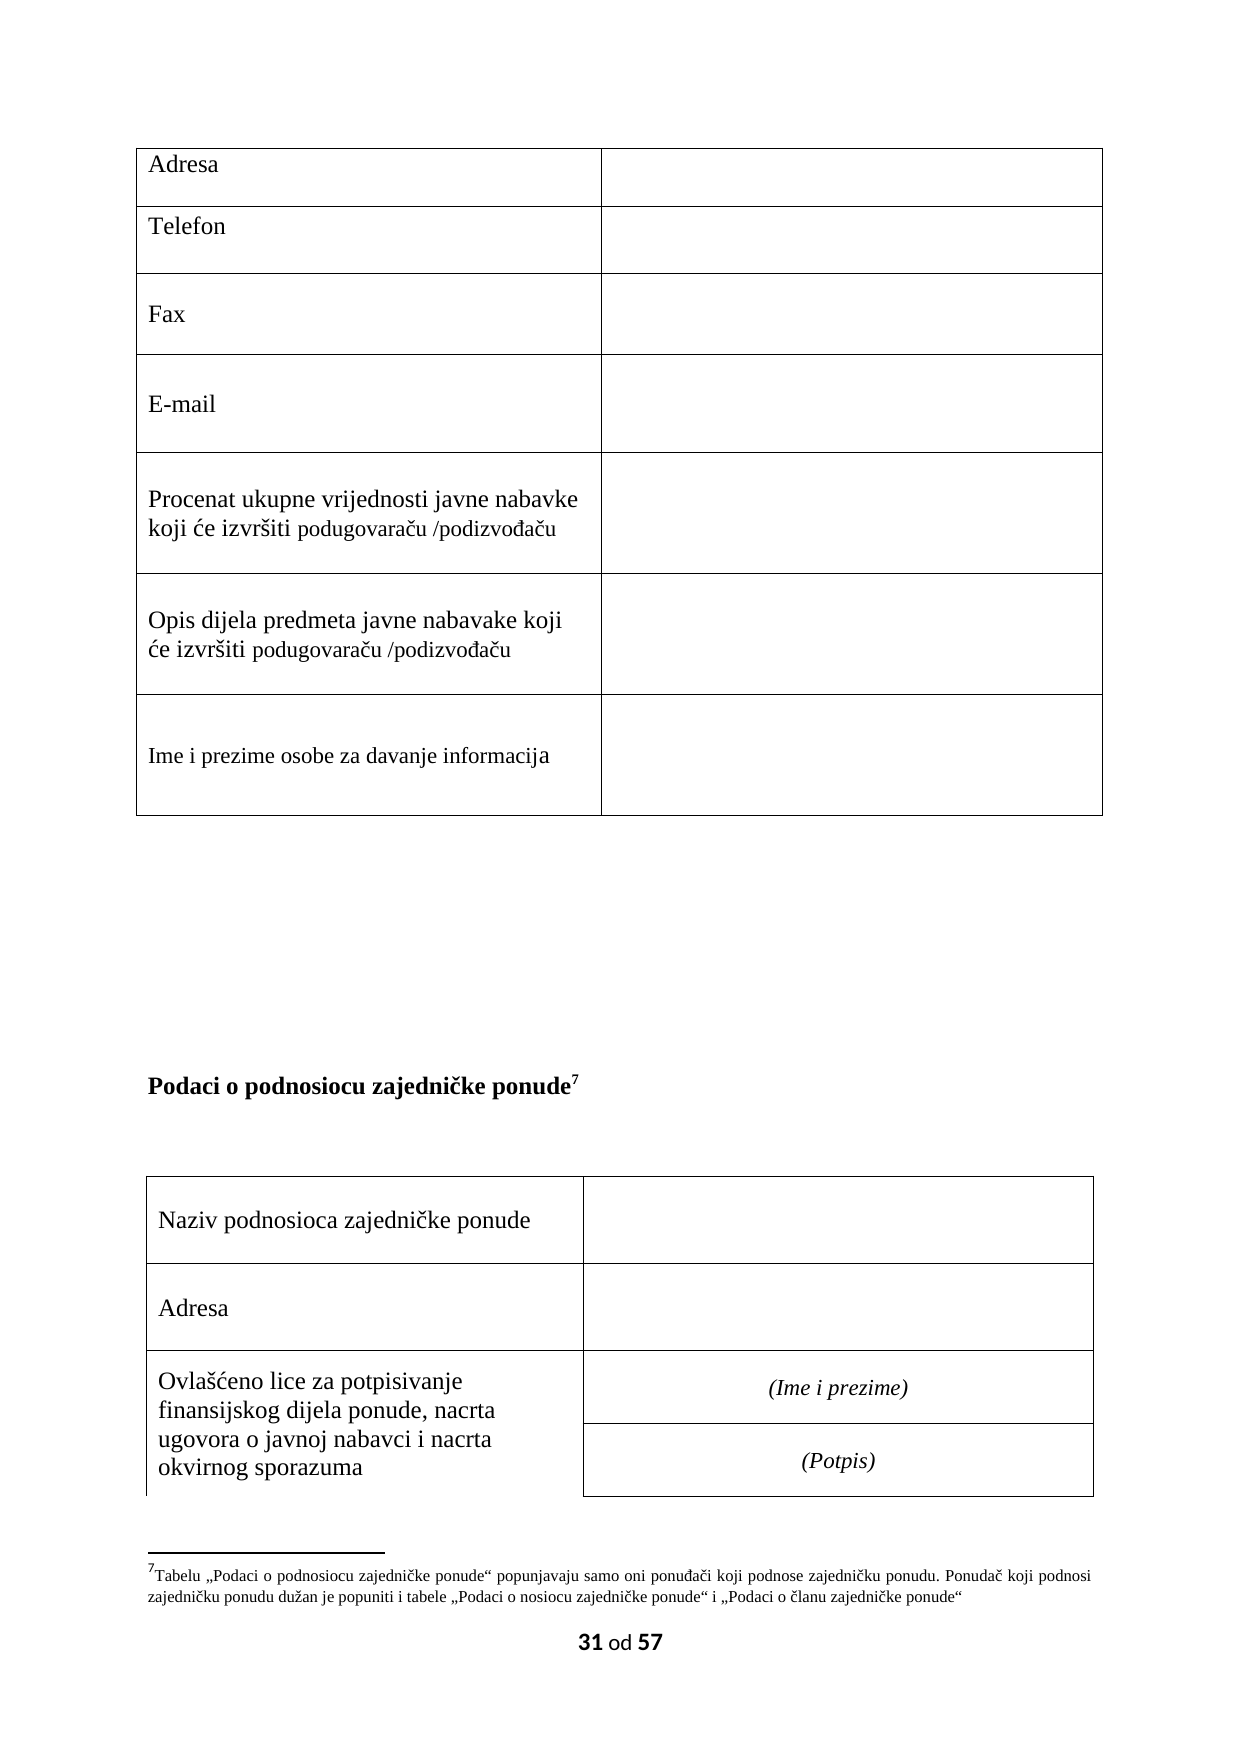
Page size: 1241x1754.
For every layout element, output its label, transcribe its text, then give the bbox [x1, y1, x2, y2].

table_cell Ime i prezime osobe za davanje informacija [137, 695, 601, 814]
table_cell [602, 453, 1102, 573]
text Podaci o podnosiocu zajedničke ponude [148, 1071, 1093, 1099]
table_cell [835, 574, 1102, 694]
table_cell [602, 207, 1102, 273]
table_cell Opis dijela predmeta javne nabavake koji će izvršiti podugovaraču /podizvođaču [137, 574, 601, 694]
table_cell Fax [137, 274, 601, 354]
table_cell Procenat ukupne vrijednosti javne nabavke koji će izvršiti podugovaraču /podizvođaču [137, 453, 601, 573]
table_cell [602, 355, 1102, 452]
table_cell [602, 274, 1102, 354]
table_cell [602, 149, 1102, 206]
table_header Naziv podnosioca zajedničke ponude [147, 1177, 583, 1263]
table_cell Adresa [147, 1264, 583, 1350]
table_cell E-mail [137, 355, 601, 452]
table_cell Telefon [137, 207, 601, 273]
table_cell Adresa [137, 149, 601, 206]
table_cell [584, 1264, 1093, 1350]
table_cell [602, 695, 1102, 814]
table_cell (Ime i prezime) [584, 1351, 1093, 1423]
table_header [584, 1177, 1093, 1263]
table_cell Ovlašćeno lice za potpisivanje finansijskog dijela ponude, nacrta ugovora o javnoj nabavci i nacrta okvirnog sporazuma [147, 1351, 583, 1496]
table_cell [602, 574, 835, 694]
table_cell (Potpis) [584, 1424, 1093, 1496]
